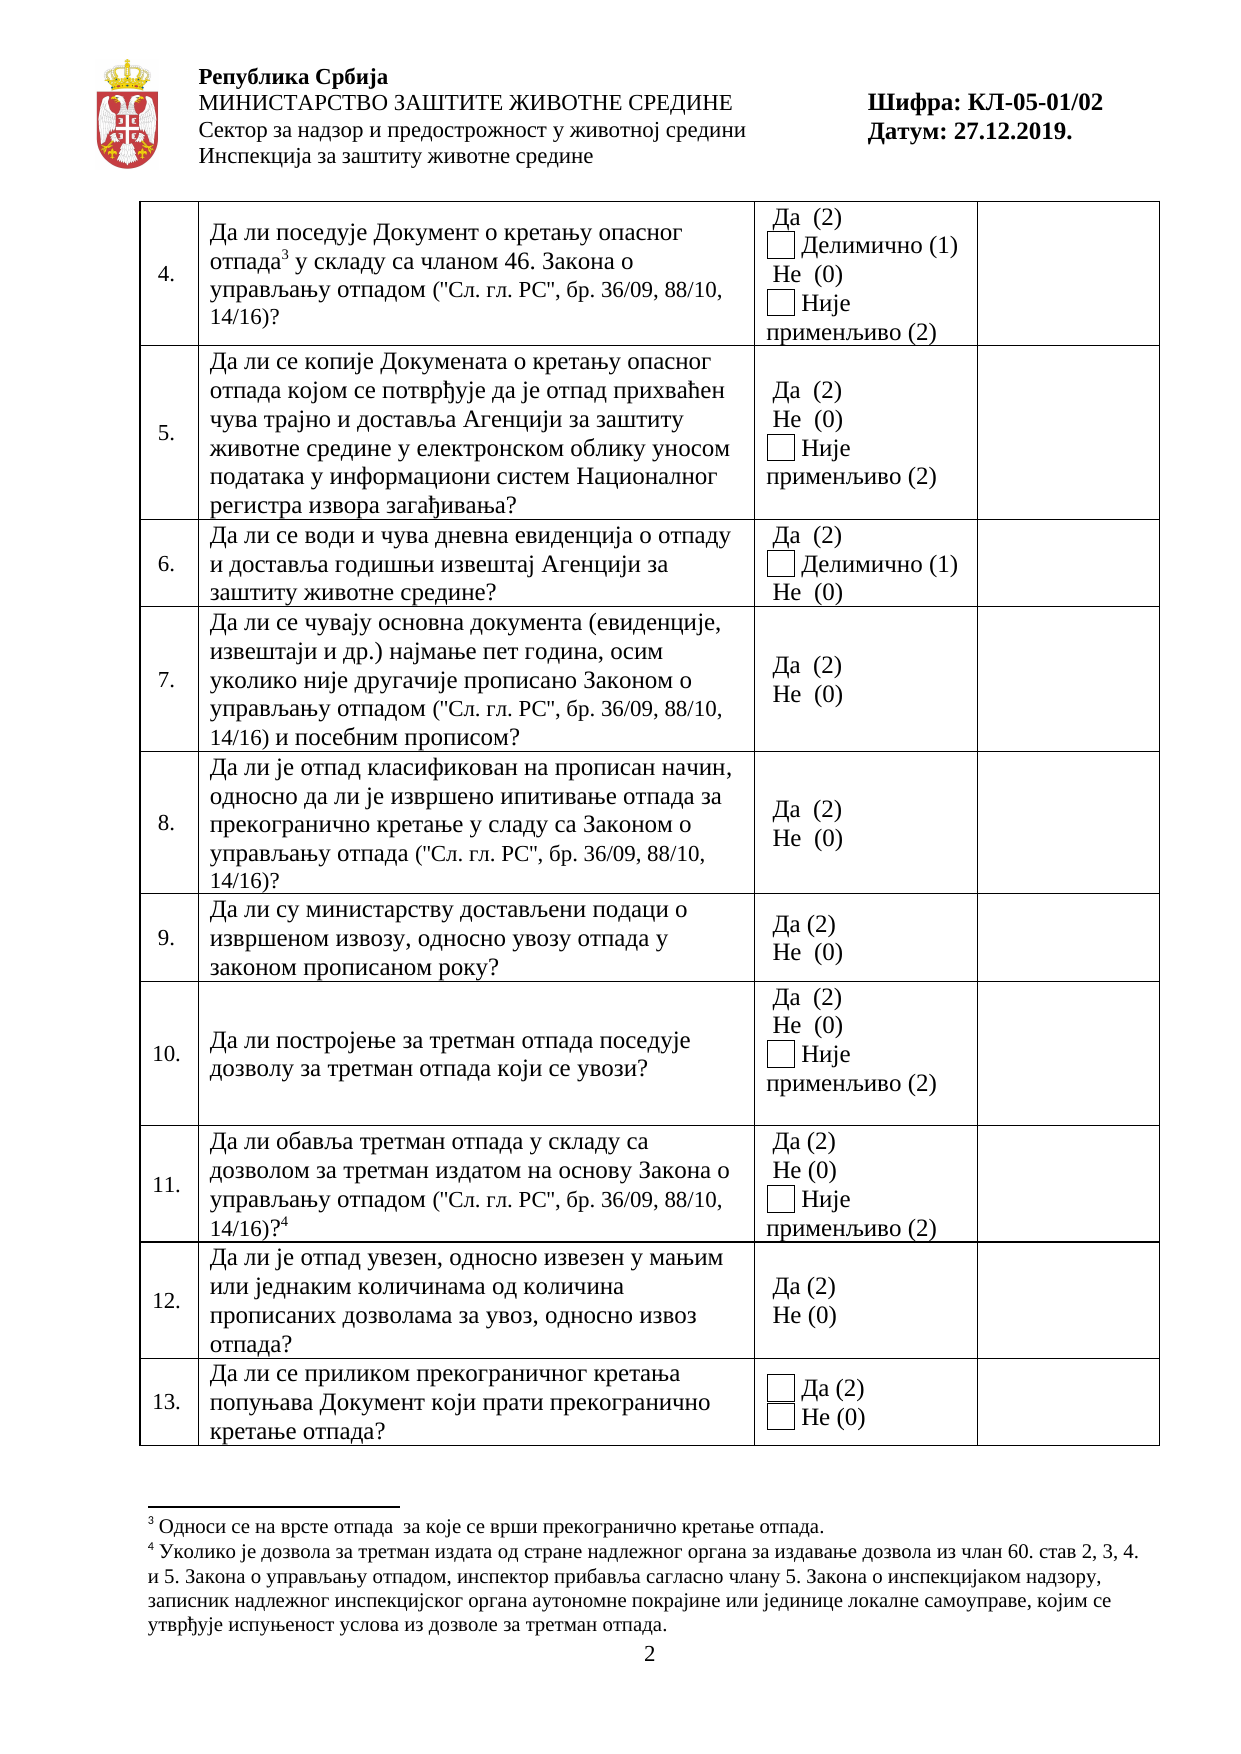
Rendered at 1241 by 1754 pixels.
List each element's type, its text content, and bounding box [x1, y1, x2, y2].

table_cell [141, 607, 198, 751]
table_cell Да ли постројење за третман отпада поседује дозволу за третман отпада који се увози? [199, 982, 754, 1125]
table_cell Да (2) Не (0) Није применљиво (2) [755, 982, 977, 1125]
picture [95, 59, 160, 170]
table_cell Да ли поседује Документ о кретању опасног отпада у складу са чланом 46. Закона о управљању отпадом (''Сл. гл. РС'', бр. 36/09, 88/10, 14/16)? [199, 202, 754, 345]
table_cell [978, 1126, 1159, 1241]
table_cell Да (2) Не (0) [755, 1359, 977, 1445]
table_cell [141, 982, 198, 1125]
table_cell Да (2) Делимично (1) Не (0) [755, 520, 977, 606]
table_cell [141, 520, 198, 606]
table_cell [978, 520, 1159, 606]
table_cell Да (2) Делимично (1) Не (0) Није применљиво (2) [755, 202, 977, 345]
table_cell Да (2) Не (0) [755, 1243, 977, 1357]
table_cell [141, 1359, 198, 1445]
table_cell [978, 752, 1159, 893]
table_cell Да (2) Не (0) Није применљиво (2) [755, 346, 977, 519]
table_cell [141, 1243, 198, 1357]
table_cell Да ли је отпад класификован на прописан начин, односно да ли је извршено ипитивање отпада за прекогранично кретање у сладу са Законом о управљању отпада (''Сл. гл. РС'', бр. 36/09, 88/10, 14/16)? [199, 752, 754, 893]
table_cell [978, 1359, 1159, 1445]
table_cell Да (2) Не (0) [755, 607, 977, 751]
table_cell [141, 1126, 198, 1241]
table_cell [141, 752, 198, 893]
table_cell Да ли обавља третман отпада у складу са дозволом за третман издатом на основу Закона о управљању отпадом (''Сл. гл. РС'', бр. 36/09, 88/10, 14/16)? [199, 1126, 754, 1241]
table_cell [141, 894, 198, 981]
table_cell Да ли се приликом прекограничног кретања попуњава Документ који прати прекогранично кретање отпада? [199, 1359, 754, 1445]
table_cell [141, 202, 198, 345]
table_cell Да ли се чувају основна документа (евиденције, извештаји и др.) најмање пет година, осим уколико није другачије прописано Законом о управљању отпадом (''Сл. гл. РС'', бр. 36/09, 88/10, 14/16) и посебним прописом? [199, 607, 754, 751]
table_cell [141, 346, 198, 519]
table_cell Да ли је отпад увезен, односно извезен у мањим или једнаким количинама од количина прописаних дозволама за увоз, односно извоз отпада? [199, 1243, 754, 1357]
table_cell Да ли се копије Докумената о кретању опасног отпада којом се потврђује да је отпад прихваћен чува трајно и доставља Агенцији за заштиту животне средине у електронском облику уносом података у информациони систем Националног регистра извора загађивања? [199, 346, 754, 519]
table_cell Да ли се води и чува дневна евиденција о отпаду и доставља годишњи извештај Агенцији за заштиту животне средине? [199, 520, 754, 606]
table_cell Да (2) Не (0) [755, 752, 977, 893]
table_cell [978, 1243, 1159, 1357]
table_cell [978, 894, 1159, 981]
table_cell Да (2) Не (0) Није применљиво (2) [755, 1126, 977, 1241]
table_cell [978, 346, 1159, 519]
table_cell [978, 982, 1159, 1125]
table_cell [978, 202, 1159, 345]
table_cell Да ли су министарству достављени подаци о извршеном извозу, односно увозу отпада у законом прописаном року? [199, 894, 754, 981]
table_cell [978, 607, 1159, 751]
table_cell Да (2) Не (0) [755, 894, 977, 981]
